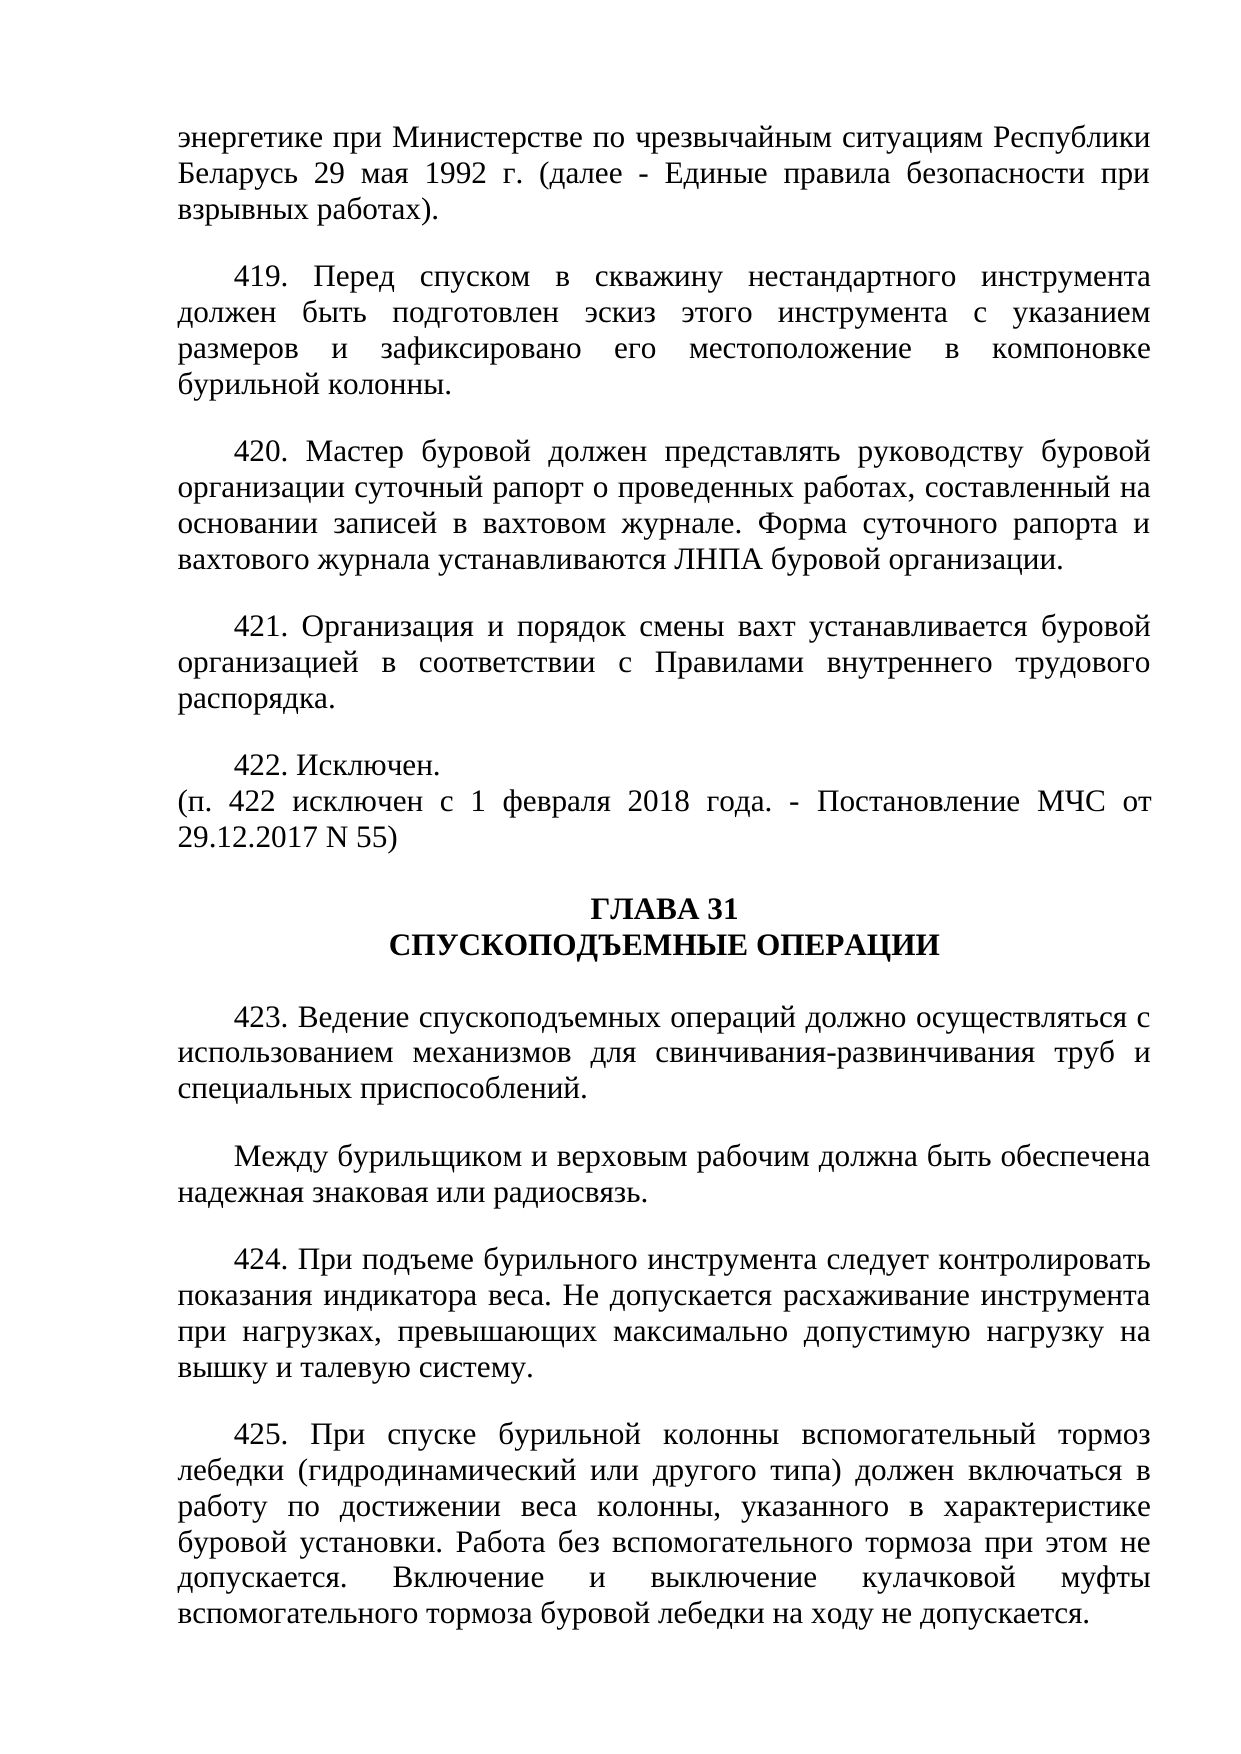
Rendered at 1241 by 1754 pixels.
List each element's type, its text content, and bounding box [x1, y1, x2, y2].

text 424. При подъеме бурильного инструмента следует контролировать показания индикатора веса. Не допускается расхаживание инструмента при нагрузках, превышающих максимально допустимую нагрузку на вышку и талевую систему. [177, 1240, 1152, 1384]
text 422. Исключен. [177, 746, 1152, 782]
text СПУСКОПОДЪЕМНЫЕ ОПЕРАЦИИ [177, 926, 1152, 962]
text 420. Мастер буровой должен представлять руководству буровой организации суточный рапорт о проведенных работах, составленный на основании записей в вахтовом журнале. Форма суточного рапорта и вахтового журнала устанавливаются ЛНПА буровой организации. [177, 432, 1152, 576]
text 419. Перед спуском в скважину нестандартного инструмента должен быть подготовлен эскиз этого инструмента с указанием размеров и зафиксировано его местоположение в компоновке бурильной колонны. [177, 257, 1152, 401]
text 421. Организация и порядок смены вахт устанавливается буровой организацией в соответствии с Правилами внутреннего трудового распорядка. [177, 607, 1152, 715]
text Между бурильщиком и верховым рабочим должна быть обеспечена надежная знаковая или радиосвязь. [177, 1137, 1152, 1209]
text ГЛАВА 31 [177, 890, 1152, 926]
text 423. Ведение спускоподъемных операций должно осуществляться с использованием механизмов для свинчивания-развинчивания труб и специальных приспособлений. [177, 998, 1152, 1106]
text 425. При спуске бурильной колонны вспомогательный тормоз лебедки (гидродинамический или другого типа) должен включаться в работу по достижении веса колонны, указанного в характеристике буровой установки. Работа без вспомогательного тормоза при этом не допускается. Включение и выключение кулачковой муфты вспомогательного тормоза буровой лебедки на ходу не допускается. [177, 1415, 1152, 1631]
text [177, 118, 1152, 226]
text (п. 422 исключен с 1 февраля 2018 года. - Постановление МЧС от 29.12.2017 N 55) [177, 782, 1152, 854]
